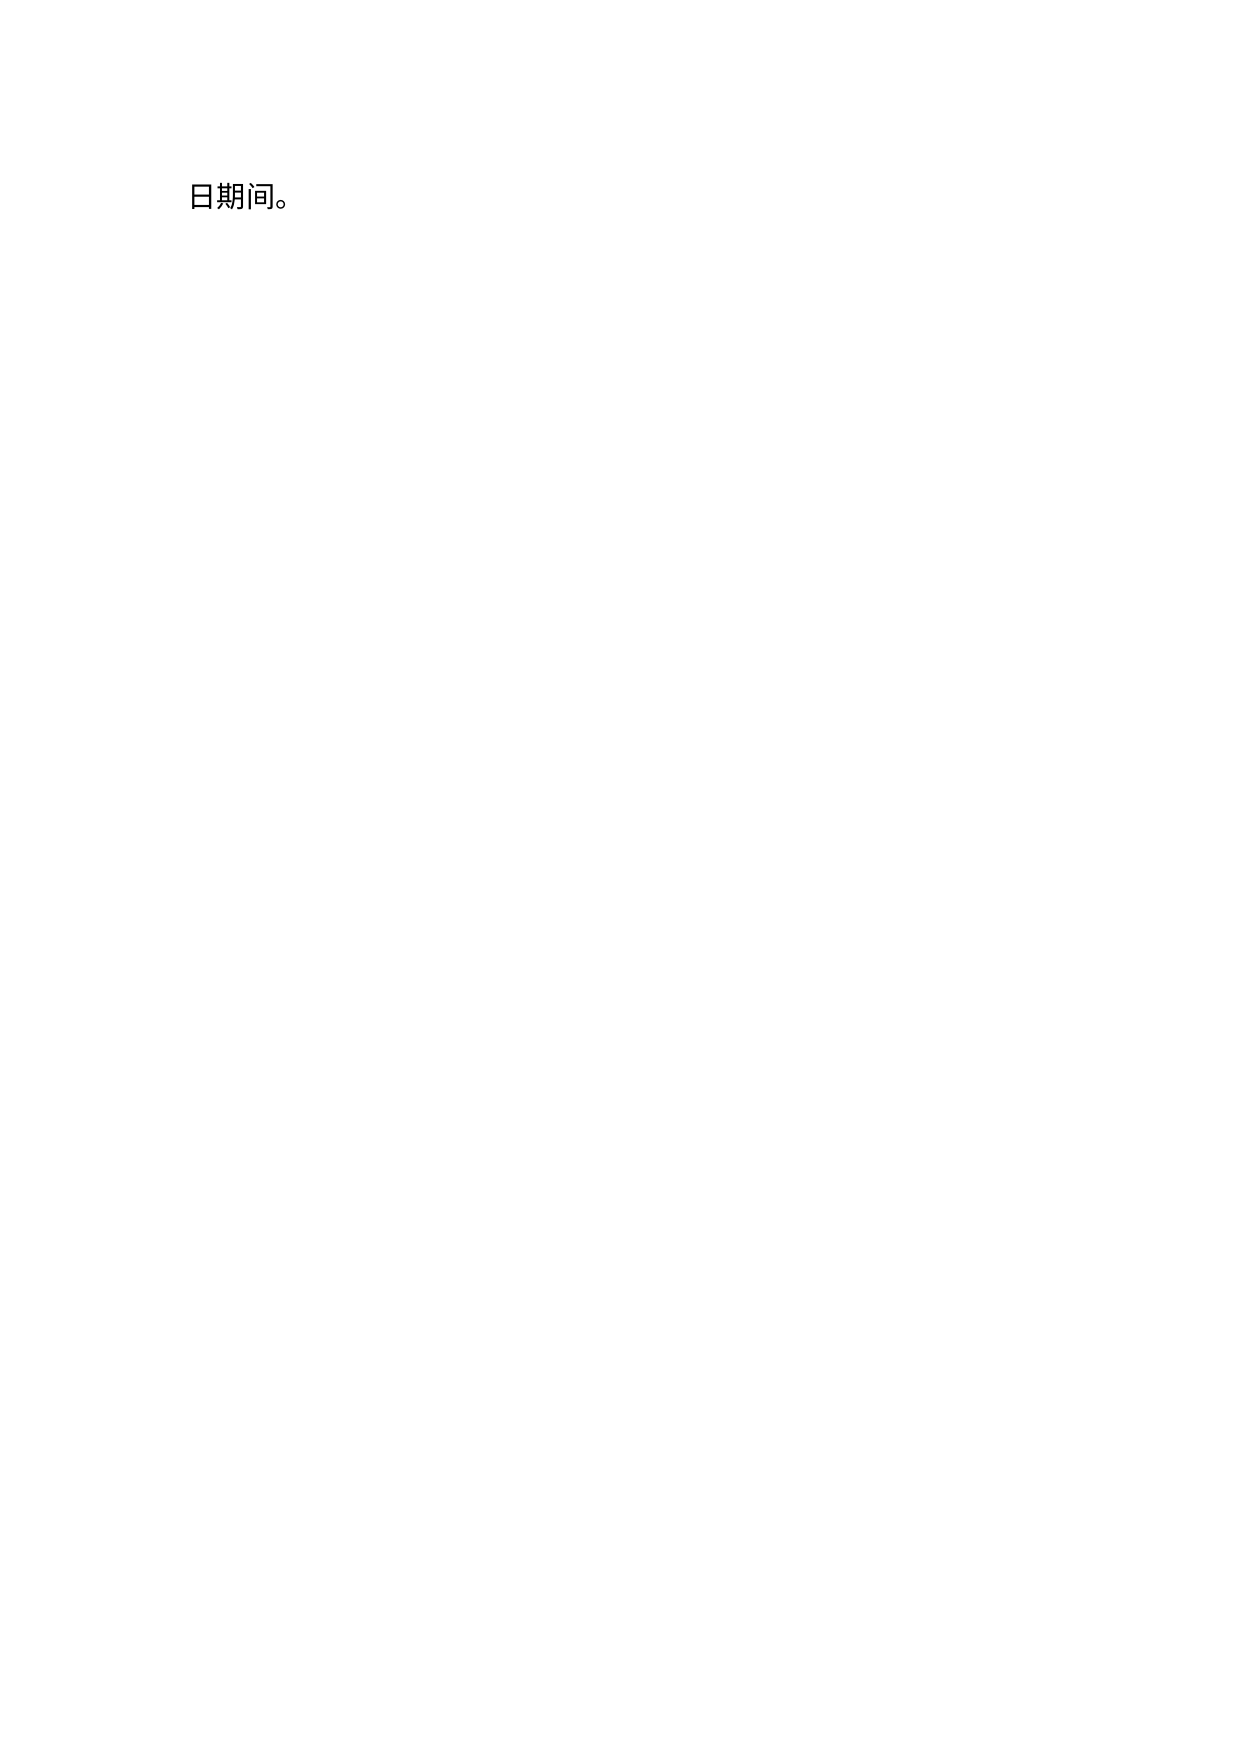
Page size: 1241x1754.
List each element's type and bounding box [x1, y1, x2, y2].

text [187, 162, 1053, 227]
